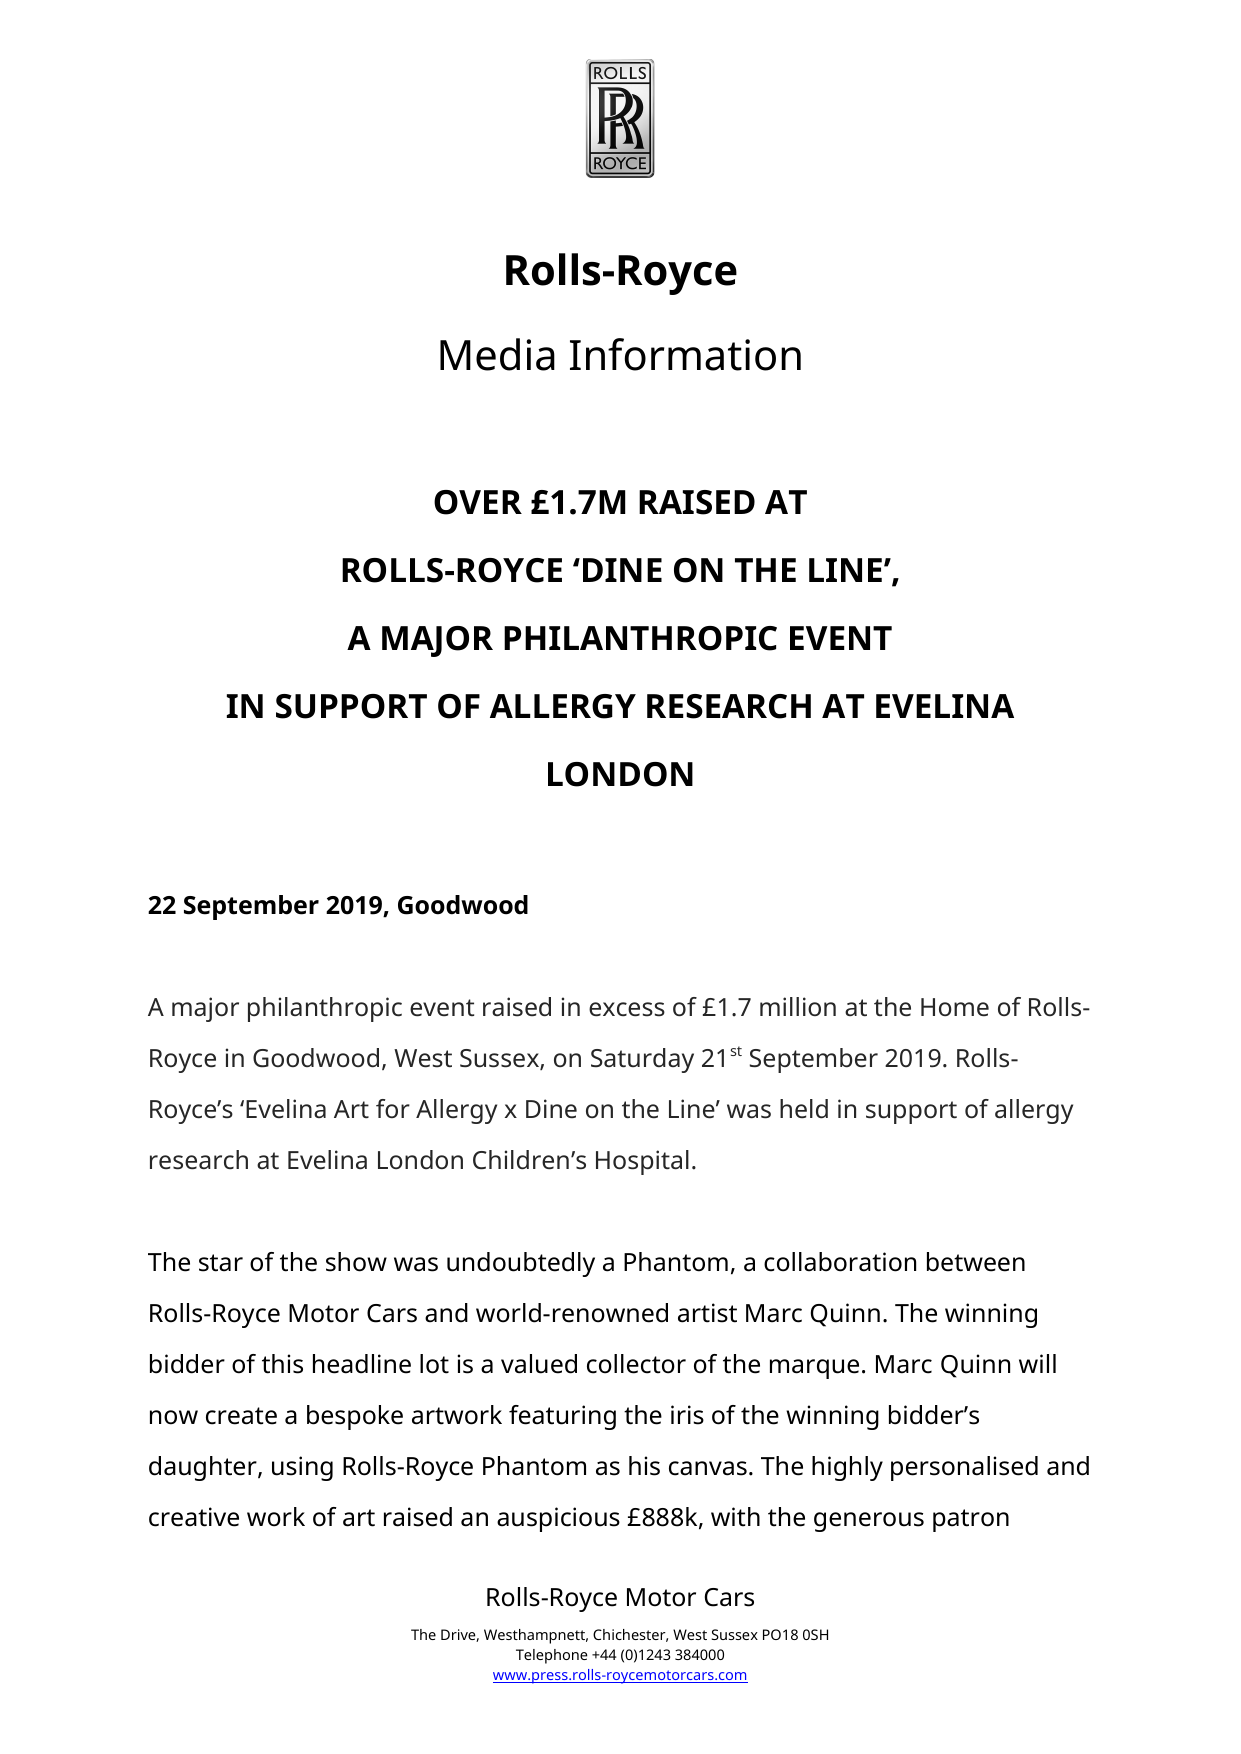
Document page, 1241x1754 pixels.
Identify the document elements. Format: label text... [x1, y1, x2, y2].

text IN SUPPORT OF ALLERGY RESEARCH AT EVELINA LONDON [148, 683, 1092, 797]
text A major philanthropic event raised in excess of £1.7 million at the Home of Rolls-Royce in Goodwood, West Sussex, on Saturday 21st September 2019. Rolls-Royce’s ‘Evelina Art for Allergy x Dine on the Line’ was held in support of allergy research at Evelina London Children’s Hospital. [148, 989, 1092, 1177]
subtitle Media Information [148, 325, 1092, 382]
text ROLLS-ROYCE ‘DINE ON THE LINE’, [148, 547, 1092, 592]
text A MAJOR PHILANTHROPIC EVENT [148, 615, 1092, 660]
text Rolls-Royce [148, 240, 1092, 297]
text OVER £1.7M RAISED AT [148, 479, 1092, 524]
text 22 September 2019, Goodwood [148, 887, 1092, 921]
picture [585, 59, 655, 178]
